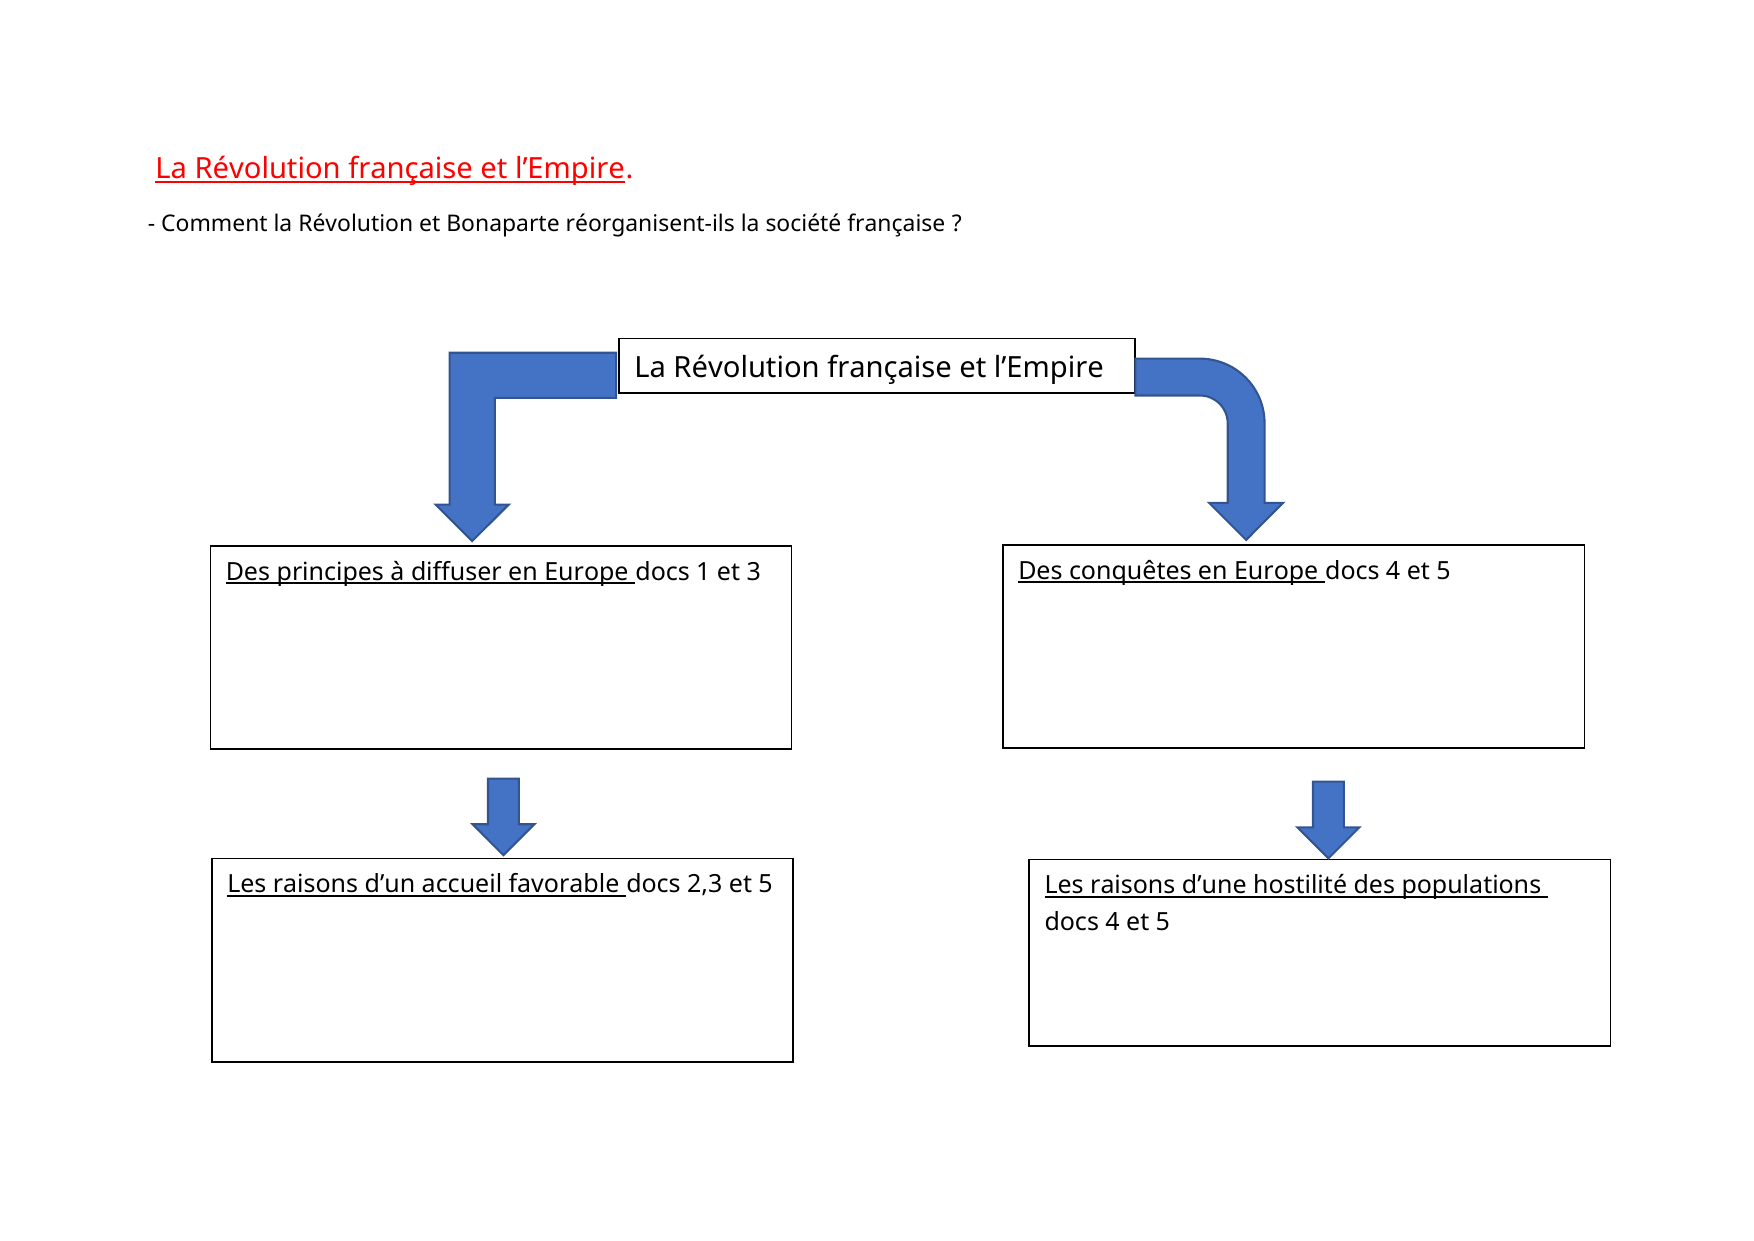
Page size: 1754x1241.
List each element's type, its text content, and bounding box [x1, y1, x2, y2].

text La Révolution française et l’Empire. [148, 148, 1606, 187]
text - Comment la Révolution et Bonaparte réorganisent-ils la société française ? [148, 207, 1606, 238]
